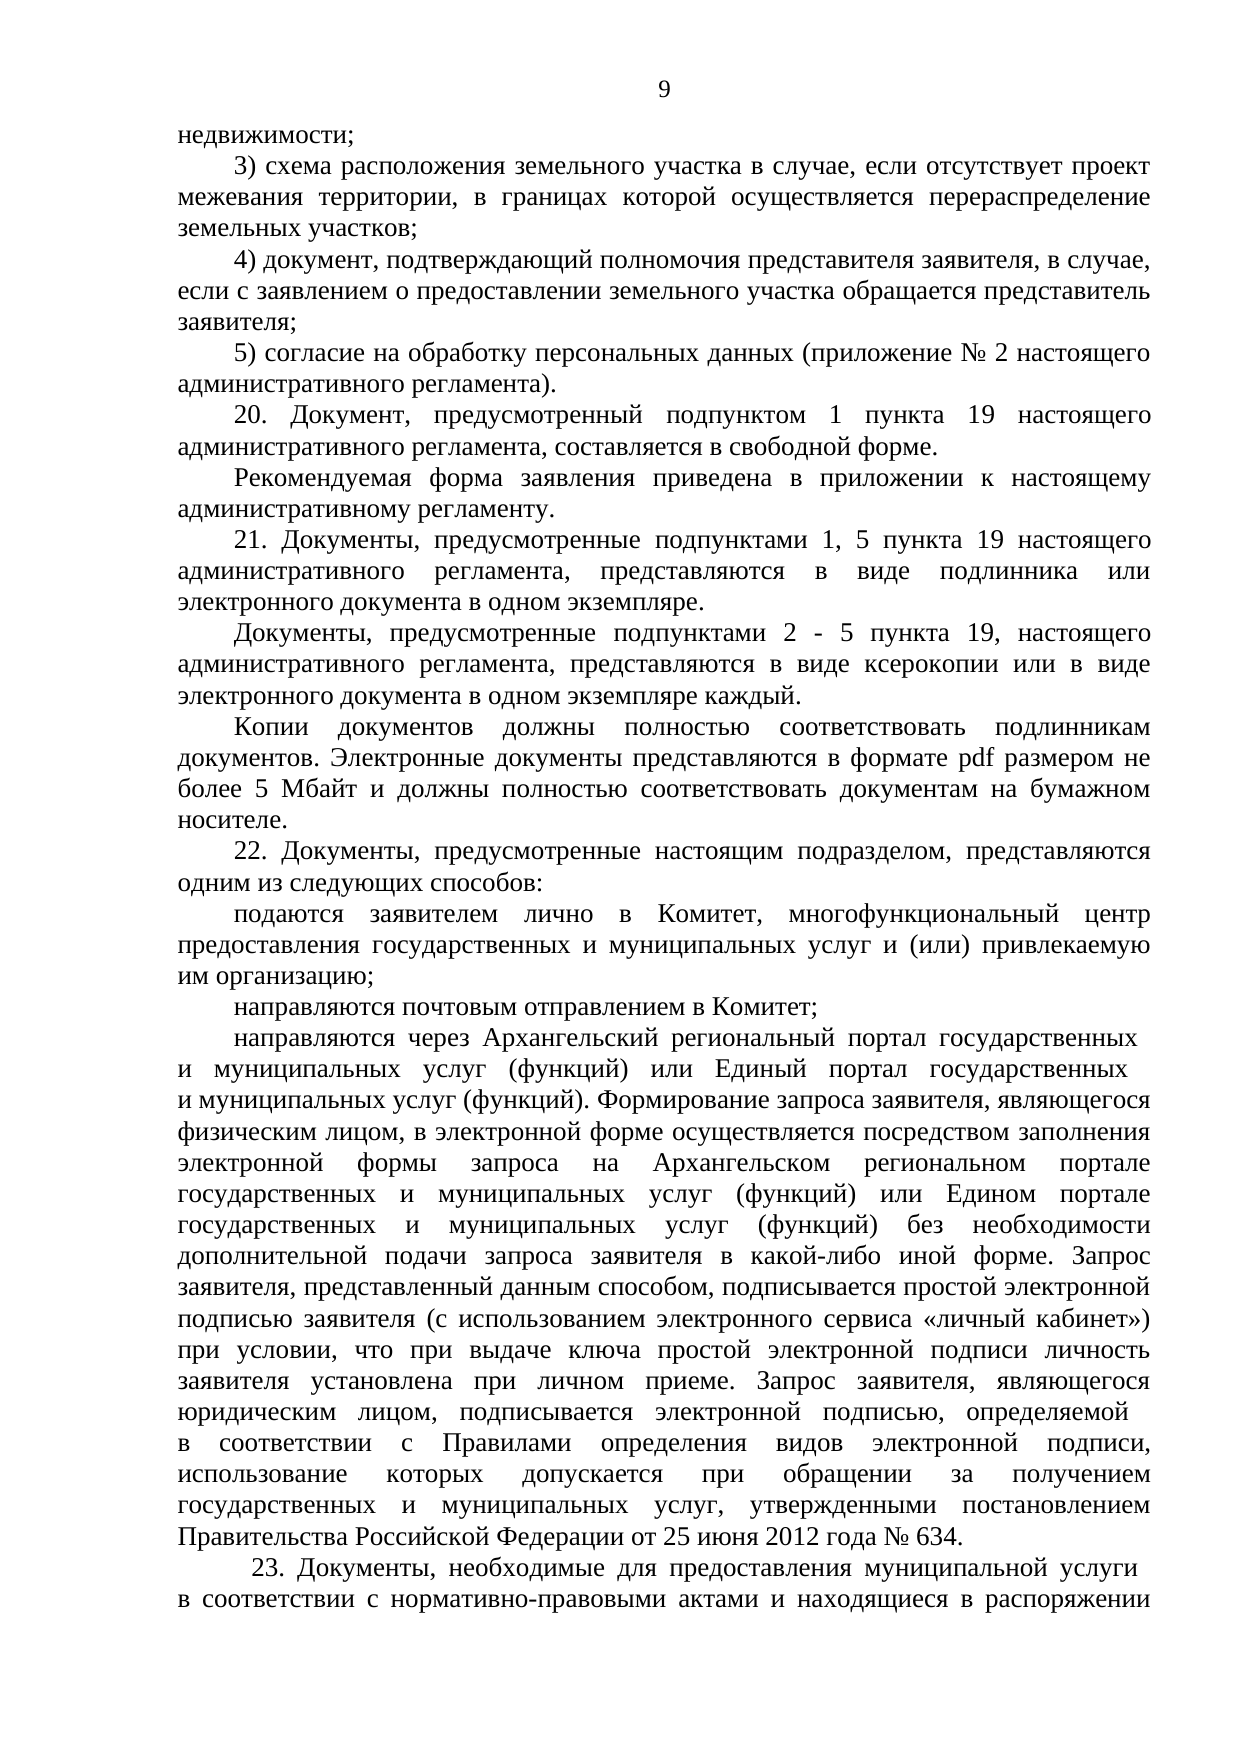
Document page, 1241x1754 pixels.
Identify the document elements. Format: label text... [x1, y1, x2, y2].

text 5) согласие на обработку персональных данных (приложение № 2 настоящего административного регламента). [177, 336, 1152, 398]
text подаются заявителем лично в Комитет, многофункциональный центр предоставления государственных и муниципальных услуг и (или) привлекаемую им организацию; [177, 897, 1152, 990]
text направляются почтовым отправлением в Комитет; [177, 990, 1152, 1021]
text 20. Документ, предусмотренный подпунктом 1 пункта 19 настоящего административного регламента, составляется в свободной форме. [177, 398, 1152, 461]
text 4) документ, подтверждающий полномочия представителя заявителя, в случае, если с заявлением о предоставлении земельного участка обращается представитель заявителя; [177, 243, 1152, 336]
text 22. Документы, предусмотренные настоящим подразделом, представляются одним из следующих способов: [177, 834, 1152, 897]
text направляются через Архангельский региональный портал государственных и муниципальных услуг (функций) или Единый портал государственных и муниципальных услуг (функций). Формирование запроса заявителя, являющегося физическим лицом, в электронной форме осуществляется посредством заполнения электронной формы запроса на Архангельском региональном портале государственных и муниципальных услуг (функций) или Едином портале государственных и муниципальных услуг (функций) без необходимости дополнительной подачи запроса заявителя в какой-либо иной форме. Запрос заявителя, представленный данным способом, подписывается простой электронной подписью заявителя (с использованием электронного сервиса «личный кабинет») при условии, что при выдаче ключа простой электронной подписи личность заявителя установлена при личном приеме. Запрос заявителя, являющегося юридическим лицом, подписывается электронной подписью, определяемой в соответствии с Правилами определения видов электронной подписи, использование которых допускается при обращении за получением государственных и муниципальных услуг, утвержденными постановлением Правительства Российской Федерации от 25 июня 2012 года № 634. [177, 1021, 1152, 1551]
text Рекомендуемая форма заявления приведена в приложении к настоящему административному регламенту. [177, 461, 1152, 523]
text 21. Документы, предусмотренные подпунктами 1, 5 пункта 19 настоящего административного регламента, представляются в виде подлинника или электронного документа в одном экземпляре. [177, 523, 1152, 616]
text 3) схема расположения земельного участка в случае, если отсутствует проект межевания территории, в границах которой осуществляется перераспределение земельных участков; [177, 149, 1152, 243]
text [177, 1551, 1152, 1613]
text Копии документов должны полностью соответствовать подлинникам документов. Электронные документы представляются в формате pdf размером не более 5 Мбайт и должны полностью соответствовать документам на бумажном носителе. [177, 710, 1152, 834]
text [177, 118, 1152, 149]
text Документы, предусмотренные подпунктами 2 - 5 пункта 19, настоящего административного регламента, представляются в виде ксерокопии или в виде электронного документа в одном экземпляре каждый. [177, 616, 1152, 710]
